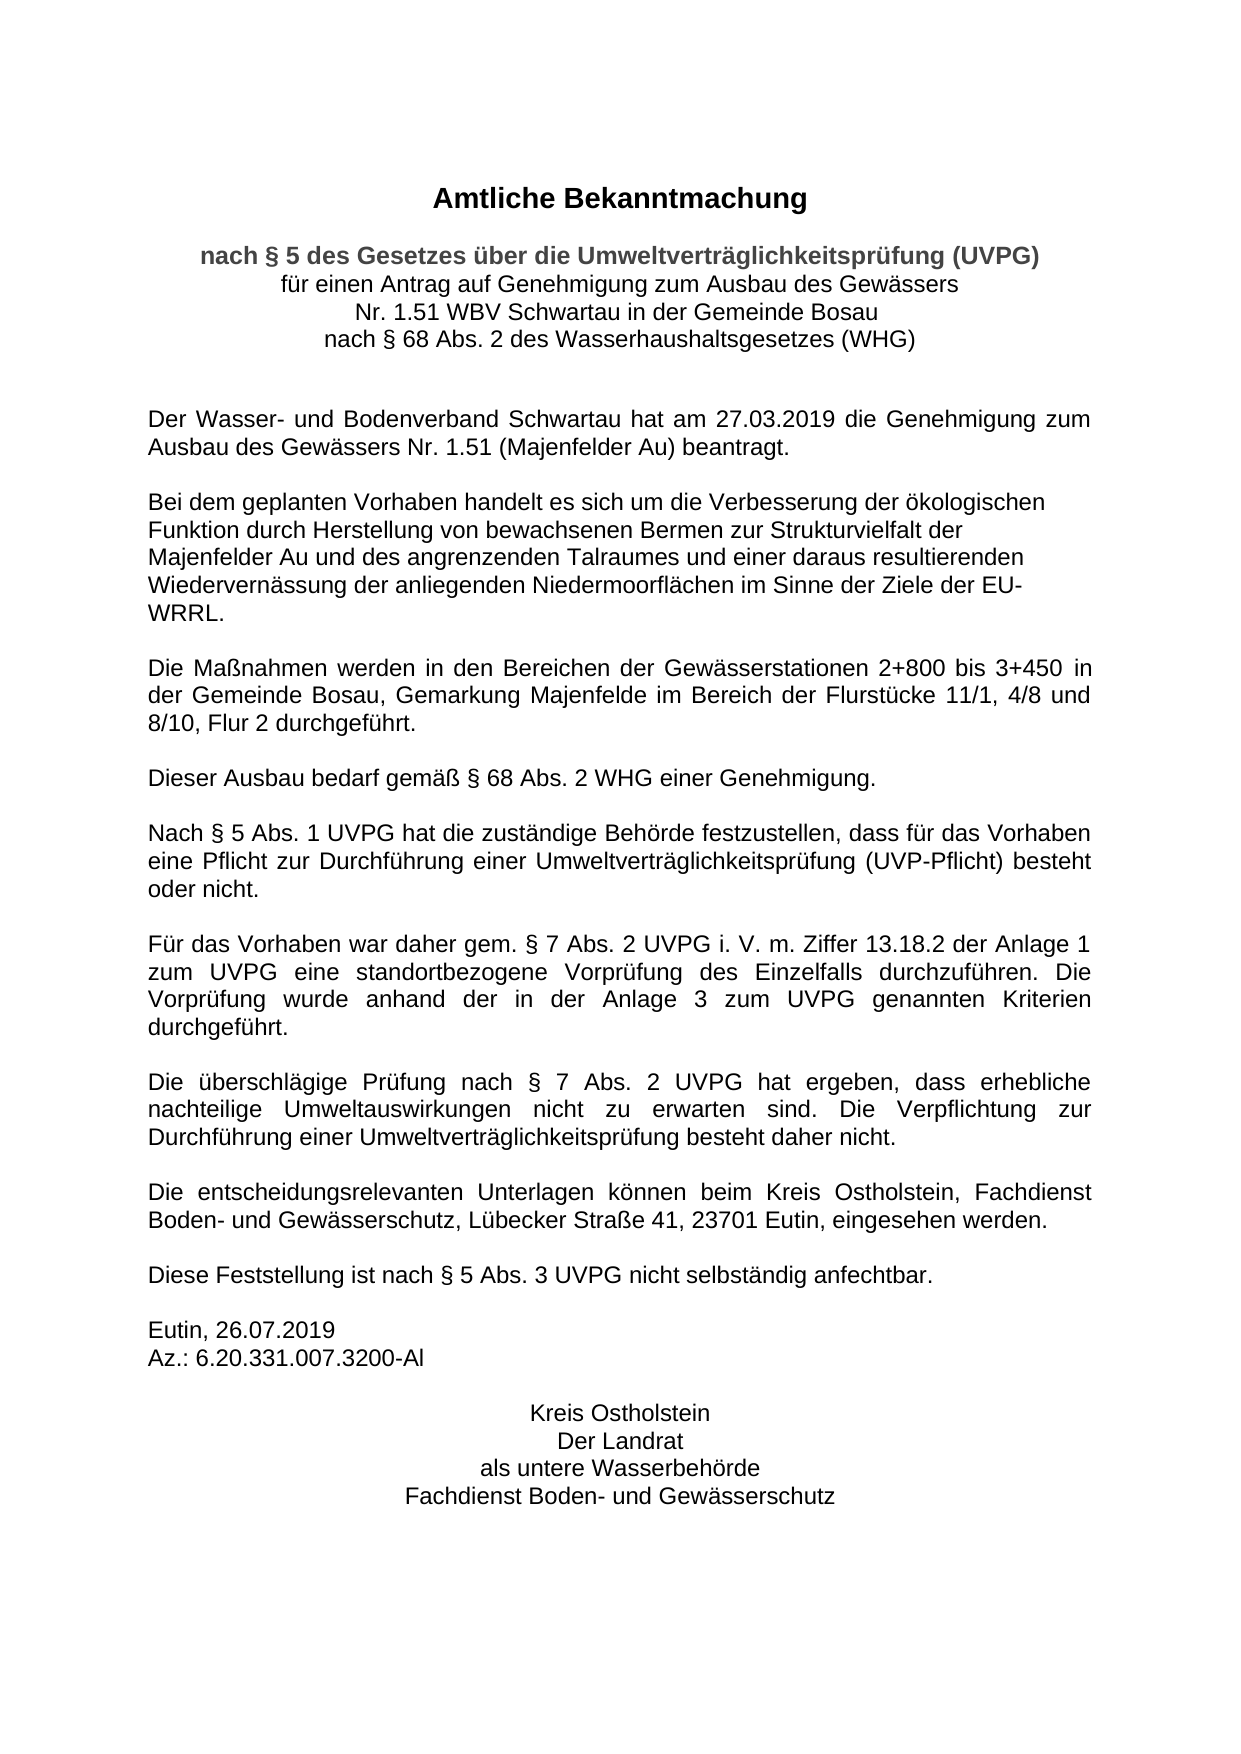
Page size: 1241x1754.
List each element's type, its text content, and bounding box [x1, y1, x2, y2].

text nach § 5 des Gesetzes über die Umweltverträglichkeitsprüfung (UVPG) [148, 241, 1093, 270]
text Der Wasser- und Bodenverband Schwartau hat am 27.03.2019 die Genehmigung zum Ausbau des Gewässers Nr. 1.51 (Majenfelder Au) beantragt. [148, 405, 1093, 461]
text als untere Wasserbehörde [148, 1454, 1093, 1482]
text Die entscheidungsrelevanten Unterlagen können beim Kreis Ostholstein, Fachdienst Boden- und Gewässerschutz, Lübecker Straße 41, 23701 Eutin, eingesehen werden. [148, 1178, 1093, 1233]
title Amtliche Bekanntmachung [148, 181, 1093, 215]
text Nach § 5 Abs. 1 UVPG hat die zuständige Behörde festzustellen, dass für das Vorhaben eine Pflicht zur Durchführung einer Umweltverträglichkeitsprüfung (UVP-Pflicht) besteht oder nicht. [148, 819, 1093, 902]
text Dieser Ausbau bedarf gemäß § 68 Abs. 2 WHG einer Genehmigung. [148, 764, 1093, 792]
text Fachdienst Boden- und Gewässerschutz [148, 1482, 1093, 1509]
text Diese Feststellung ist nach § 5 Abs. 3 UVPG nicht selbständig anfechtbar. [148, 1261, 1093, 1289]
text Die Maßnahmen werden in den Bereichen der Gewässerstationen 2+800 bis 3+450 in der Gemeinde Bosau, Gemarkung Majenfelde im Bereich der Flurstücke 11/1, 4/8 und 8/10, Flur 2 durchgeführt. [148, 654, 1093, 737]
text Nr. 1.51 WBV Schwartau in der Gemeinde Bosau nach § 68 Abs. 2 des Wasserhaushaltsgesetzes (WHG) [148, 297, 1093, 353]
text Der Landrat [148, 1427, 1093, 1454]
text Die überschlägige Prüfung nach § 7 Abs. 2 UVPG hat ergeben, dass erhebliche nachteilige Umweltauswirkungen nicht zu erwarten sind. Die Verpflichtung zur Durchführung einer Umweltverträglichkeitsprüfung besteht daher nicht. [148, 1068, 1093, 1151]
text für einen Antrag auf Genehmigung zum Ausbau des Gewässers [148, 270, 1093, 297]
text Bei dem geplanten Vorhaben handelt es sich um die Verbesserung der ökologischen Funktion durch Herstellung von bewachsenen Bermen zur Strukturvielfalt der Majenfelder Au und des angrenzenden Talraumes und einer daraus resultierenden Wiedervernässung der anliegenden Niedermoorflächen im Sinne der Ziele der EU-WRRL. [148, 488, 1093, 626]
text Kreis Ostholstein [148, 1399, 1093, 1427]
text Für das Vorhaben war daher gem. § 7 Abs. 2 UVPG i. V. m. Ziffer 13.18.2 der Anlage 1 zum UVPG eine standortbezogene Vorprüfung des Einzelfalls durchzuführen. Die Vorprüfung wurde anhand der in der Anlage 3 zum UVPG genannten Kriterien durchgeführt. [148, 930, 1093, 1040]
text Az.: 6.20.331.007.3200-Al [148, 1344, 1093, 1371]
text Eutin, 26.07.2019 [148, 1316, 1093, 1344]
